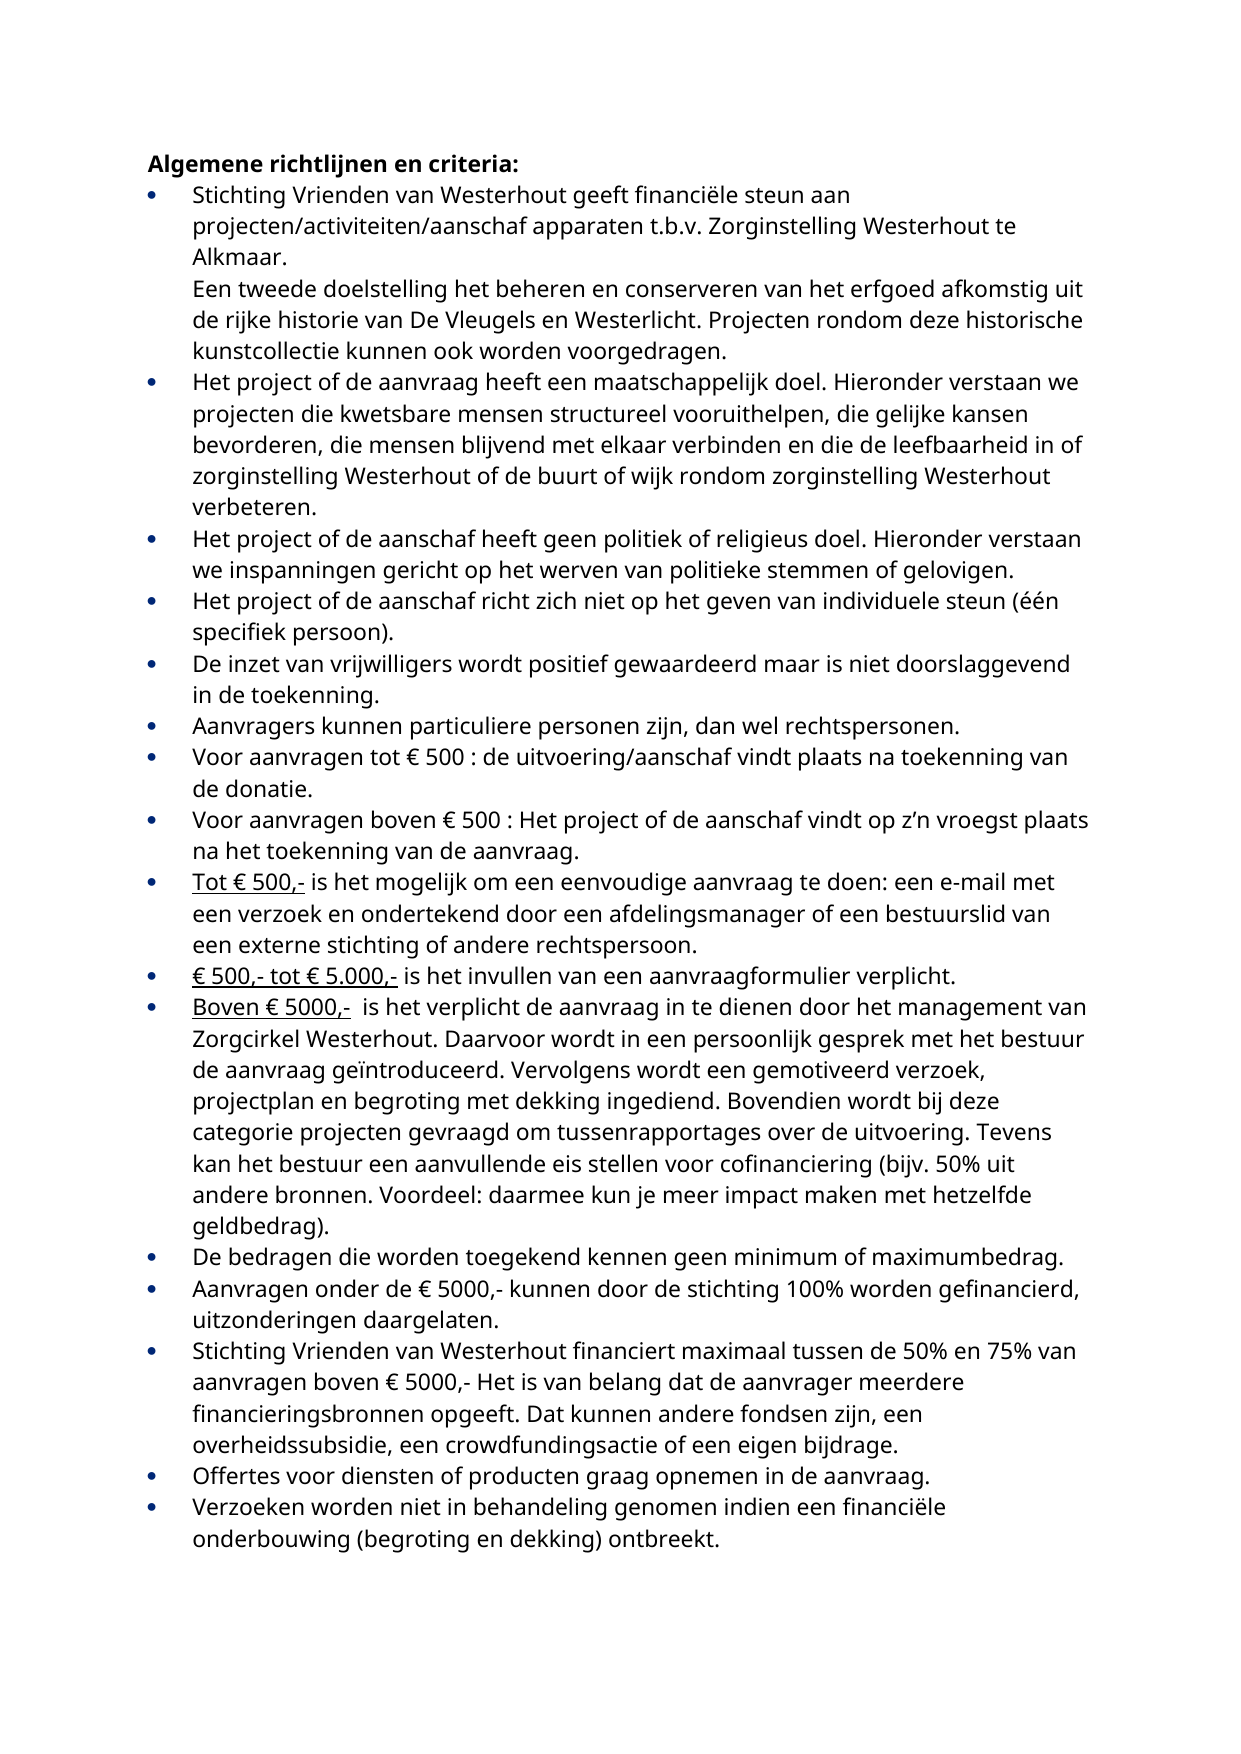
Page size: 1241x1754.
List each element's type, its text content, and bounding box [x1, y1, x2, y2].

list Offertes voor diensten of producten graag opnemen in de aanvraag. [148, 1460, 1093, 1491]
list Aanvragen onder de € 5000,- kunnen door de stichting 100% worden gefinancierd, uitzonderingen daargelaten. [148, 1273, 1093, 1335]
list Tot € 500,- is het mogelijk om een eenvoudige aanvraag te doen: een e-mail met een verzoek en ondertekend door een afdelingsmanager of een bestuurslid van een externe stichting of andere rechtspersoon. [148, 866, 1093, 960]
list Het project of de aanvraag heeft een maatschappelijk doel. Hieronder verstaan we projecten die kwetsbare mensen structureel vooruithelpen, die gelijke kansen bevorderen, die mensen blijvend met elkaar verbinden en die de leefbaarheid in of zorginstelling Westerhout of de buurt of wijk rondom zorginstelling Westerhout verbeteren. [148, 366, 1093, 523]
list Het project of de aanschaf richt zich niet op het geven van individuele steun (één specifiek persoon). [148, 585, 1093, 648]
list Stichting Vrienden van Westerhout geeft financiële steun aan projecten/activiteiten/aanschaf apparaten t.b.v. Zorginstelling Westerhout te Alkmaar. Een tweede doelstelling het beheren en conserveren van het erfgoed afkomstig uit de rijke historie van De Vleugels en Westerlicht. Projecten rondom deze historische kunstcollectie kunnen ook worden voorgedragen. [148, 179, 1093, 366]
list Aanvragers kunnen particuliere personen zijn, dan wel rechtspersonen. [148, 710, 1093, 741]
list Voor aanvragen tot € 500 : de uitvoering/aanschaf vindt plaats na toekenning van de donatie. [148, 741, 1093, 804]
list De bedragen die worden toegekend kennen geen minimum of maximumbedrag. [148, 1241, 1093, 1273]
list € 500,- tot € 5.000,- is het invullen van een aanvraagformulier verplicht. [148, 960, 1093, 991]
text Algemene richtlijnen en criteria: [148, 148, 1093, 179]
list Stichting Vrienden van Westerhout financiert maximaal tussen de 50% en 75% van aanvragen boven € 5000,- Het is van belang dat de aanvrager meerdere financieringsbronnen opgeeft. Dat kunnen andere fondsen zijn, een overheidssubsidie, een crowdfundingsactie of een eigen bijdrage. [148, 1335, 1093, 1460]
list De inzet van vrijwilligers wordt positief gewaardeerd maar is niet doorslaggevend in de toekenning. [148, 648, 1093, 710]
list Het project of de aanschaf heeft geen politiek of religieus doel. Hieronder verstaan we inspanningen gericht op het werven van politieke stemmen of gelovigen. [148, 523, 1093, 585]
list Verzoeken worden niet in behandeling genomen indien een financiële onderbouwing (begroting en dekking) ontbreekt. [148, 1491, 1093, 1554]
list Boven € 5000,- is het verplicht de aanvraag in te dienen door het management van Zorgcirkel Westerhout. Daarvoor wordt in een persoonlijk gesprek met het bestuur de aanvraag geïntroduceerd. Vervolgens wordt een gemotiveerd verzoek, projectplan en begroting met dekking ingediend. Bovendien wordt bij deze categorie projecten gevraagd om tussenrapportages over de uitvoering. Tevens kan het bestuur een aanvullende eis stellen voor cofinanciering (bijv. 50% uit andere bronnen. Voordeel: daarmee kun je meer impact maken met hetzelfde geldbedrag). [148, 991, 1093, 1241]
list Voor aanvragen boven € 500 : Het project of de aanschaf vindt op z’n vroegst plaats na het toekenning van de aanvraag. [148, 804, 1093, 866]
